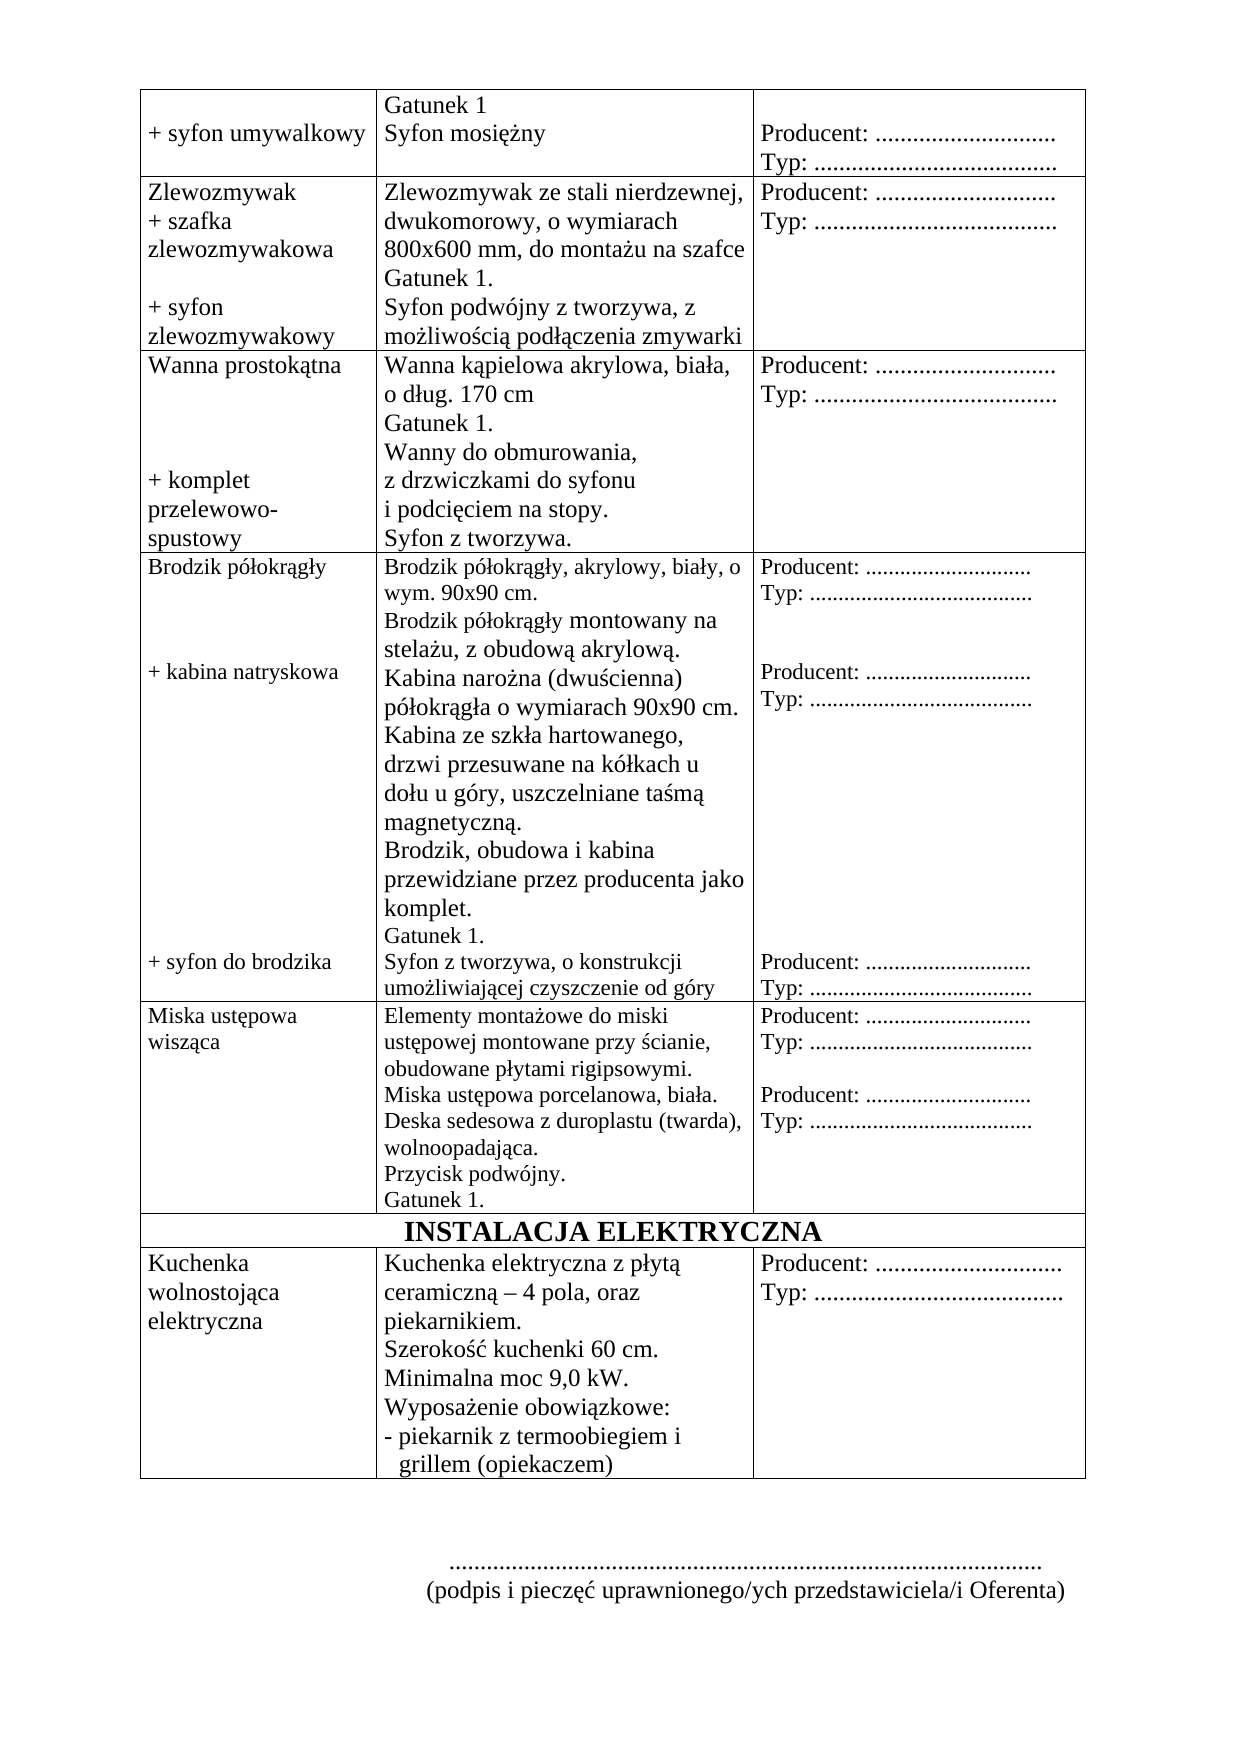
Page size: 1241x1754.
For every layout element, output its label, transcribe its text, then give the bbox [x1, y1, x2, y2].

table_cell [754, 90, 1085, 176]
table_cell Kuchenka elektryczna z płytą ceramiczną – 4 pola, oraz piekarnikiem. Szerokość kuchenki 60 cm. Minimalna moc 9,0 kW. Wyposażenie obowiązkowe: - piekarnik z termoobiegiem i grillem (opiekaczem) [377, 1248, 753, 1478]
table_cell Brodzik półokrągły + kabina natryskowa + syfon do brodzika [141, 553, 376, 1001]
table_cell Wanna prostokątna + komplet przelewowo-spustowy [141, 351, 376, 552]
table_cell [377, 90, 753, 176]
table_cell Wanna kąpielowa akrylowa, biała, o dług. 170 cm Gatunek 1. Wanny do obmurowania, z drzwiczkami do syfonu i podcięciem na stopy. Syfon z tworzywa. [377, 351, 753, 552]
table_cell Elementy montażowe do miski ustępowej montowane przy ścianie, obudowane płytami rigipsowymi. Miska ustępowa porcelanowa, biała. Deska sedesowa z duroplastu (twarda), wolnoopadająca. Przycisk podwójny. Gatunek 1. [377, 1002, 753, 1213]
table_cell INSTALACJA ELEKTRYCZNA [141, 1214, 1085, 1247]
table_cell Producent: ............................. Typ: ....................................... [754, 351, 1085, 552]
table_cell Producent: .............................. Typ: ........................................ [754, 1248, 1085, 1478]
text (podpis i pieczęć uprawnionego/ych przedstawiciela/i Oferenta) [148, 1575, 1092, 1604]
table_cell Zlewozmywak + szafka zlewozmywakowa + syfon zlewozmywakowy [141, 177, 376, 349]
table_cell Producent: ............................. Typ: ....................................... [754, 177, 1085, 349]
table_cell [141, 90, 376, 176]
table_cell Kuchenka wolnostojąca elektryczna [141, 1248, 376, 1478]
text ............................................................................................... [148, 1546, 1092, 1575]
table_cell Zlewozmywak ze stali nierdzewnej, dwukomorowy, o wymiarach 800x600 mm, do montażu na szafce Gatunek 1. Syfon podwójny z tworzywa, z możliwością podłączenia zmywarki [377, 177, 753, 349]
table_cell Producent: ............................. Typ: ....................................... Producent: ............................. Typ: ....................................... Producent: ............................. Typ: ....................................... [754, 553, 1085, 1001]
table_cell Brodzik półokrągły, akrylowy, biały, o wym. 90x90 cm. Brodzik półokrągły montowany na stelażu, z obudową akrylową. Kabina narożna (dwuścienna) półokrągła o wymiarach 90x90 cm. Kabina ze szkła hartowanego, drzwi przesuwane na kółkach u dołu u góry, uszczelniane taśmą magnetyczną. Brodzik, obudowa i kabina przewidziane przez producenta jako komplet. Gatunek 1. Syfon z tworzywa, o konstrukcji umożliwiającej czyszczenie od góry [377, 553, 753, 1001]
table_cell Miska ustępowa wisząca [141, 1002, 376, 1213]
